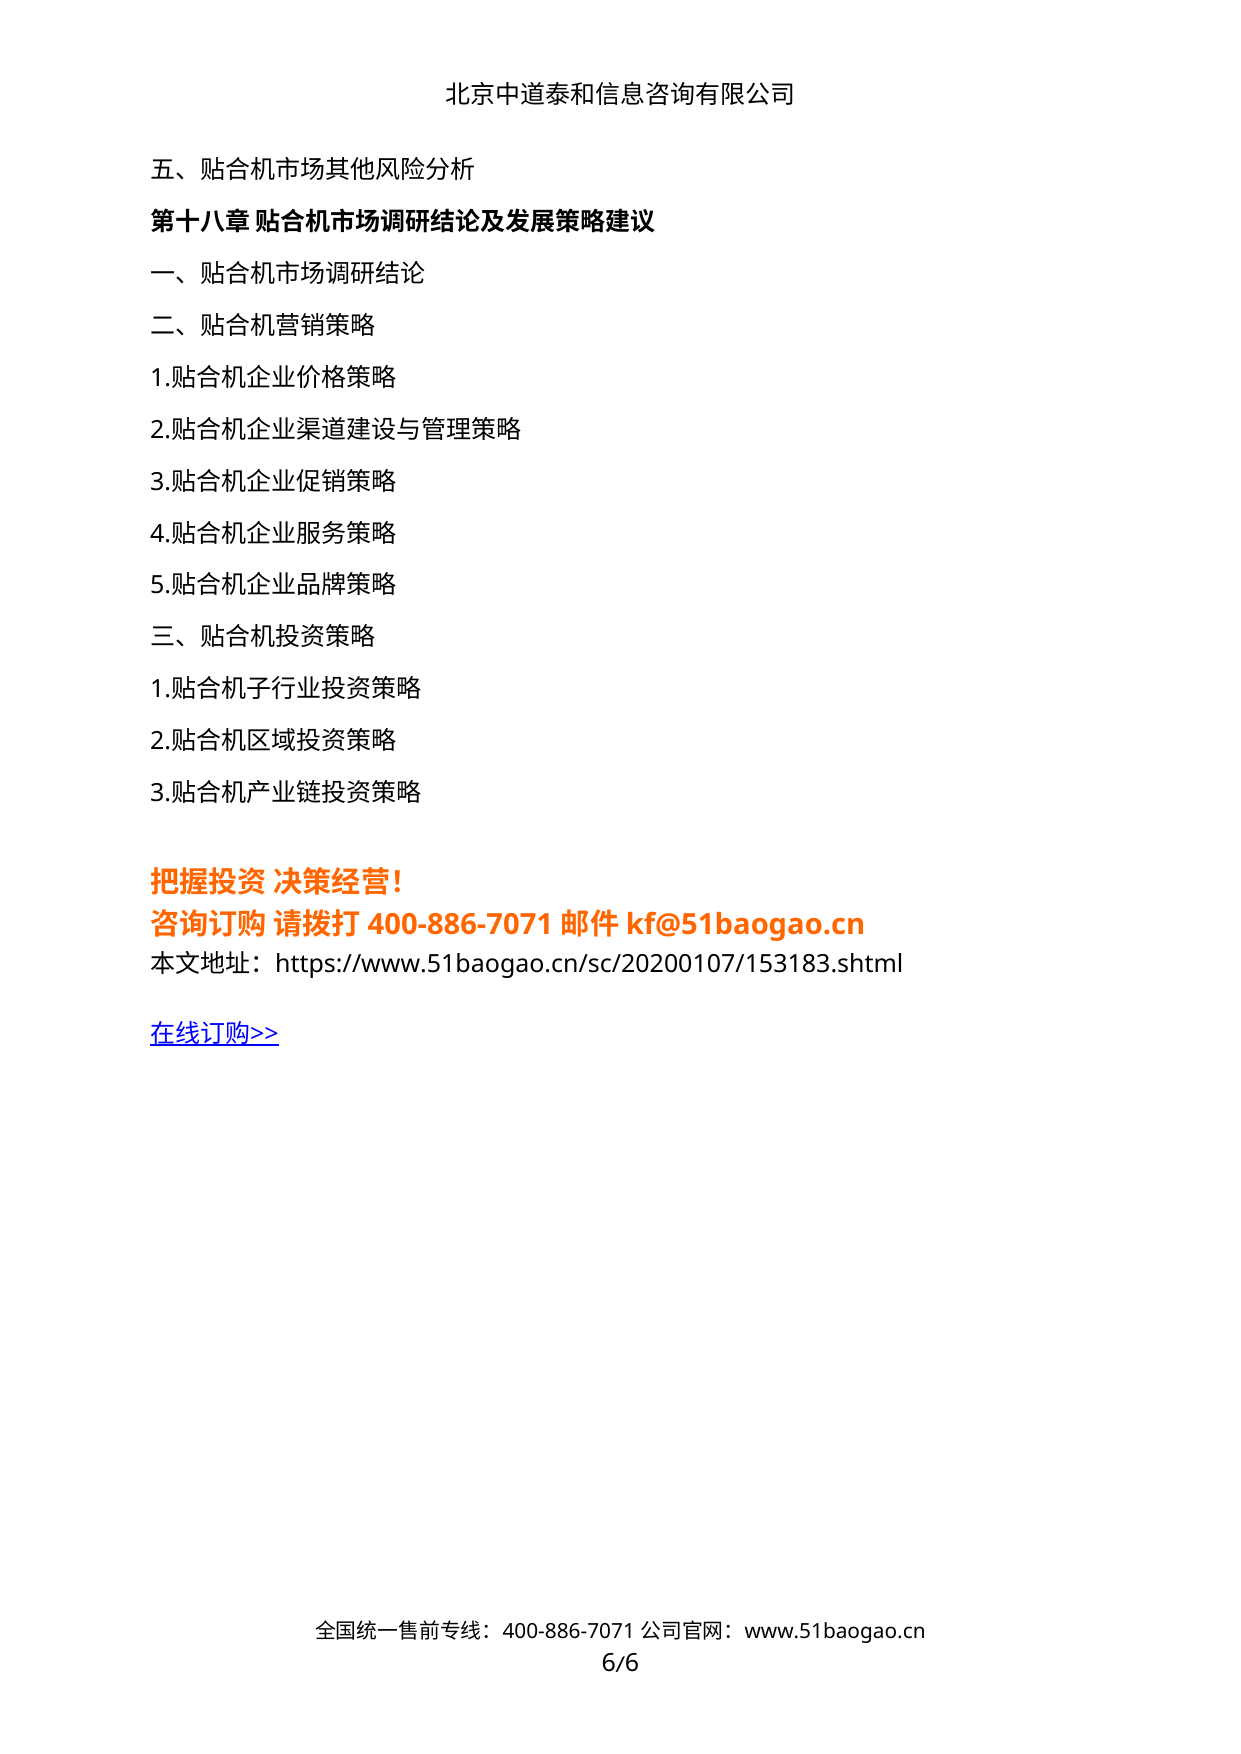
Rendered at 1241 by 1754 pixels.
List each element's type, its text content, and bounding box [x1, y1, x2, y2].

text 把握投资 决策经营！咨询订购 请拨打 400-886-7071 邮件 kf@51baogao.cn本文地址：https://www.51baogao.cn/sc/20200107/153183.shtml [150, 824, 1090, 979]
text 4.贴合机企业服务策略 [150, 513, 1090, 549]
text 3.贴合机企业促销策略 [150, 461, 1090, 497]
text 2.贴合机企业渠道建设与管理策略 [150, 409, 1090, 446]
text 三、贴合机投资策略 [150, 617, 1090, 653]
text 二、贴合机营销策略 [150, 306, 1090, 342]
text 一、贴合机市场调研结论 [150, 254, 1090, 290]
text 5.贴合机企业品牌策略 [150, 565, 1090, 601]
text 1.贴合机子行业投资策略 [150, 669, 1090, 705]
text 五、贴合机市场其他风险分析 [150, 150, 1090, 186]
text 1.贴合机企业价格策略 [150, 357, 1090, 394]
text 在线订购>> [150, 979, 1090, 1050]
text 3.贴合机产业链投资策略 [150, 772, 1090, 809]
text 2.贴合机区域投资策略 [150, 721, 1090, 757]
text 第十八章 贴合机市场调研结论及发展策略建议 [150, 202, 1090, 238]
